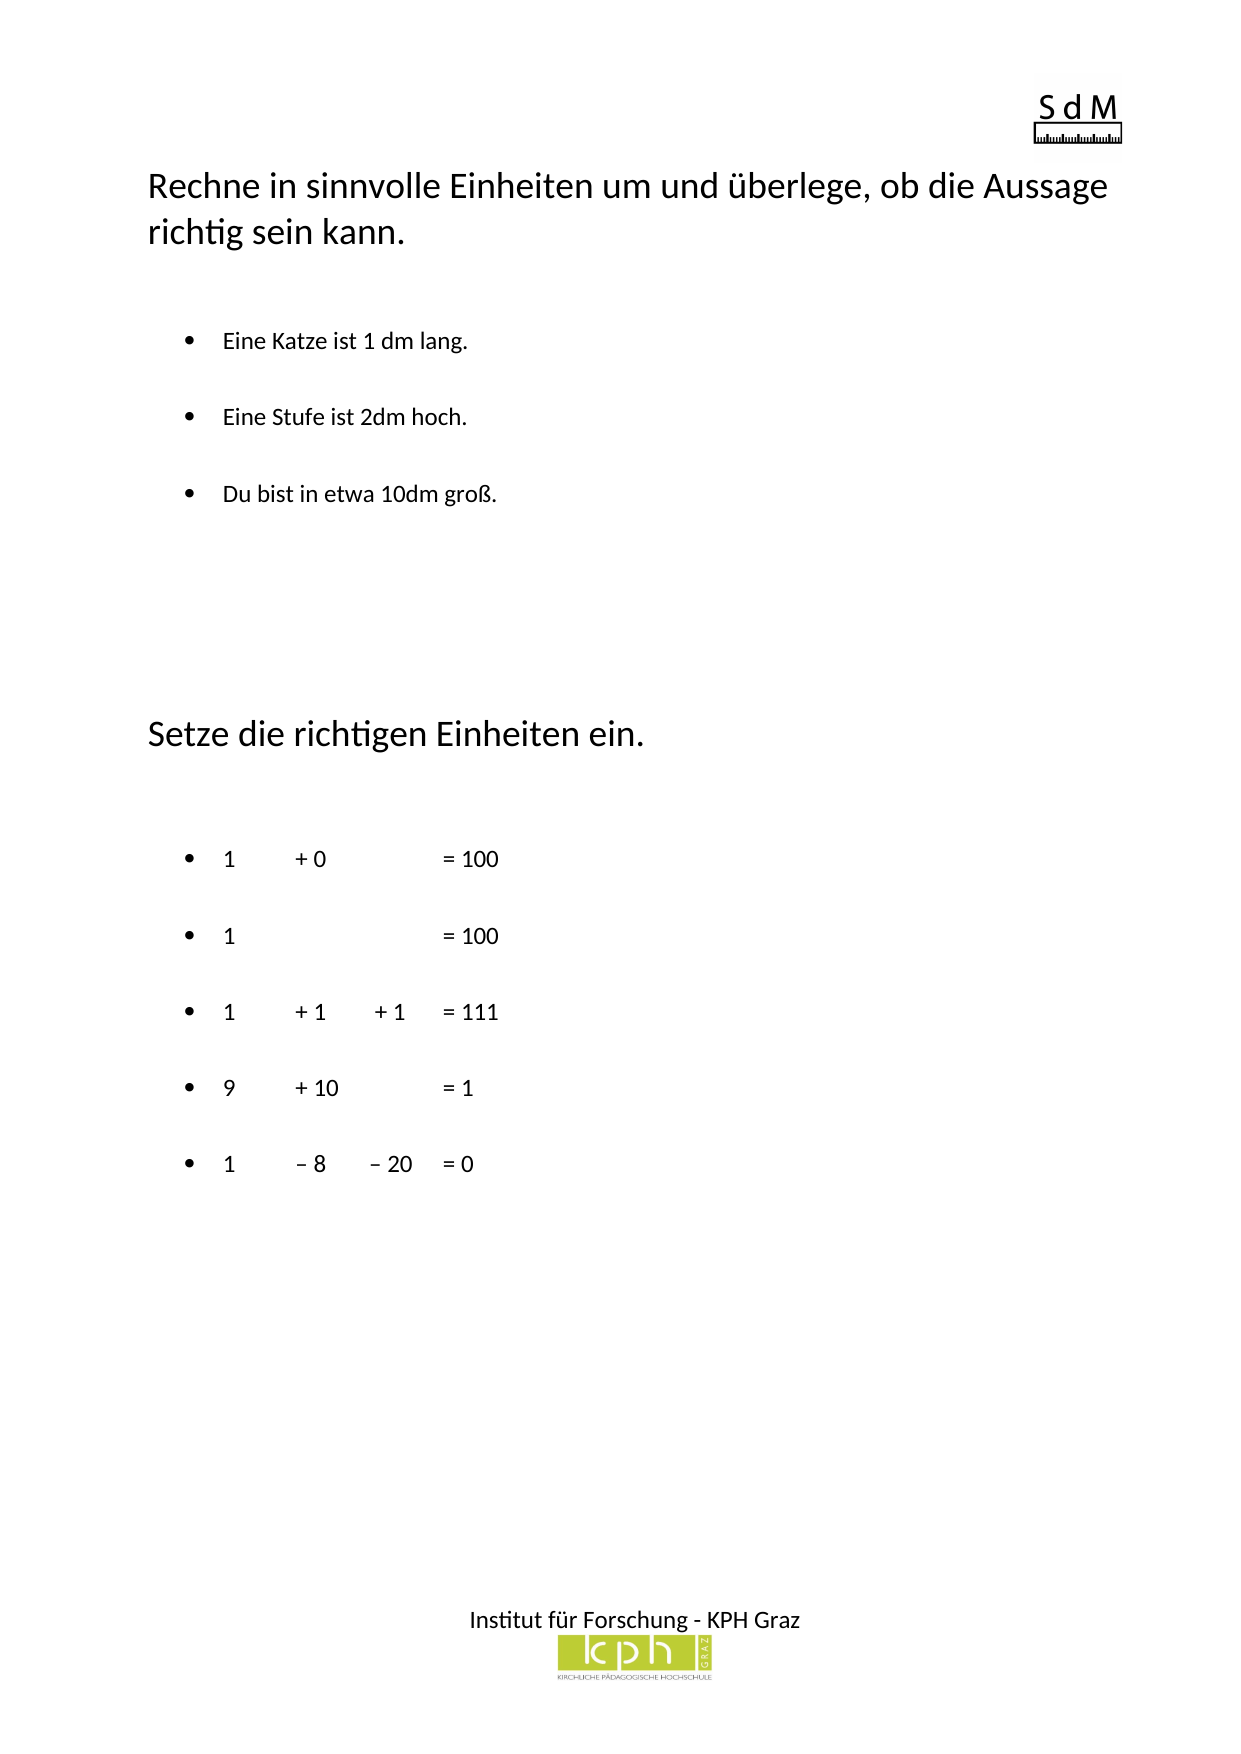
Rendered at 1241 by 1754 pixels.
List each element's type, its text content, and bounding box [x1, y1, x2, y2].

list 1 – 8 – 20 = 0 [185, 1148, 1122, 1179]
list Eine Stufe ist 2dm hoch. [185, 401, 1122, 432]
list Eine Katze ist 1 dm lang. [185, 325, 1122, 356]
list 1 = 100 [185, 920, 1122, 950]
list 1 + 0 = 100 [185, 843, 1122, 874]
picture [556, 1634, 713, 1681]
picture [1033, 73, 1123, 163]
text Setze die richtigen Einheiten ein. [148, 710, 1122, 756]
text Rechne in sinnvolle Einheiten um und überlege, ob die Aussage richtig sein kann. [148, 162, 1122, 254]
list Du bist in etwa 10dm groß. [185, 478, 1122, 508]
list 9 + 10 = 1 [185, 1072, 1122, 1103]
list 1 + 1 + 1 = 111 [185, 996, 1122, 1027]
